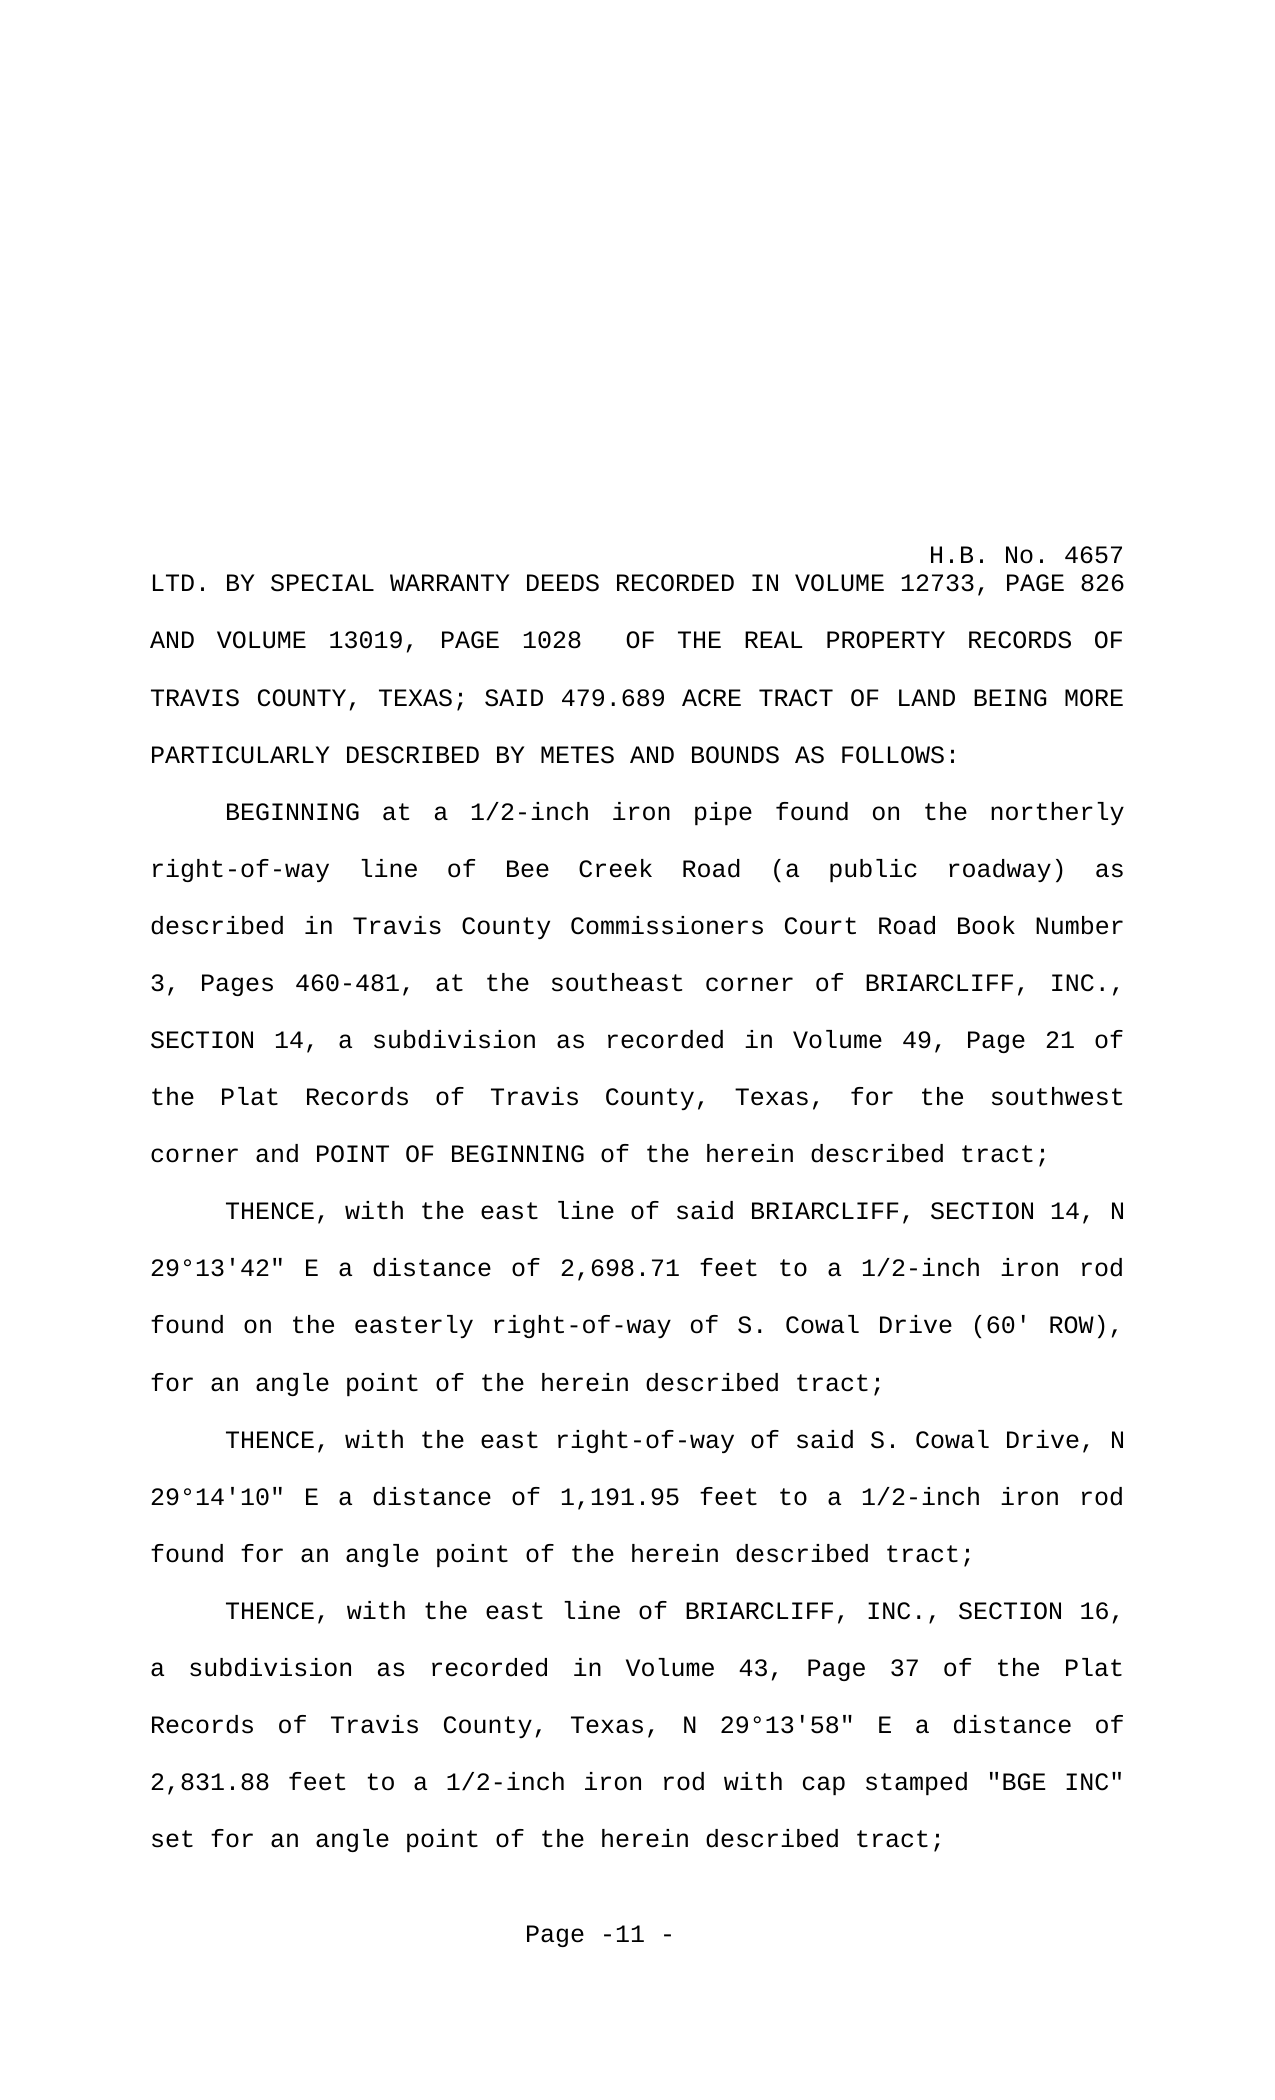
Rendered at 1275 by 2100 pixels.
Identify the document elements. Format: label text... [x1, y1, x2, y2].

text THENCE, with the east line of said BRIARCLIFF, SECTION 14, N 29°13'42" E a distance of 2,698.71 feet to a 1/2-inch iron rod found on the easterly right-of-way of S. Cowal Drive (60' ROW), for an angle point of the herein described tract; [150, 1199, 1125, 1398]
text BEGINNING at a 1/2-inch iron pipe found on the northerly right-of-way line of Bee Creek Road (a public roadway) as described in Travis County Commissioners Court Road Book Number 3, Pages 460-481, at the southeast corner of BRIARCLIFF, INC., SECTION 14, a subdivision as recorded in Volume 49, Page 21 of the Plat Records of Travis County, Texas, for the southwest corner and POINT OF BEGINNING of the herein described tract; [150, 799, 1125, 1170]
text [150, 571, 1125, 771]
text THENCE, with the east line of BRIARCLIFF, INC., SECTION 16, a subdivision as recorded in Volume 43, Page 37 of the Plat Records of Travis County, Texas, N 29°13'58" E a distance of 2,831.88 feet to a 1/2-inch iron rod with cap stamped "BGE INC" set for an angle point of the herein described tract; [150, 1598, 1125, 1855]
text THENCE, with the east right-of-way of said S. Cowal Drive, N 29°14'10" E a distance of 1,191.95 feet to a 1/2-inch iron rod found for an angle point of the herein described tract; [150, 1427, 1125, 1570]
